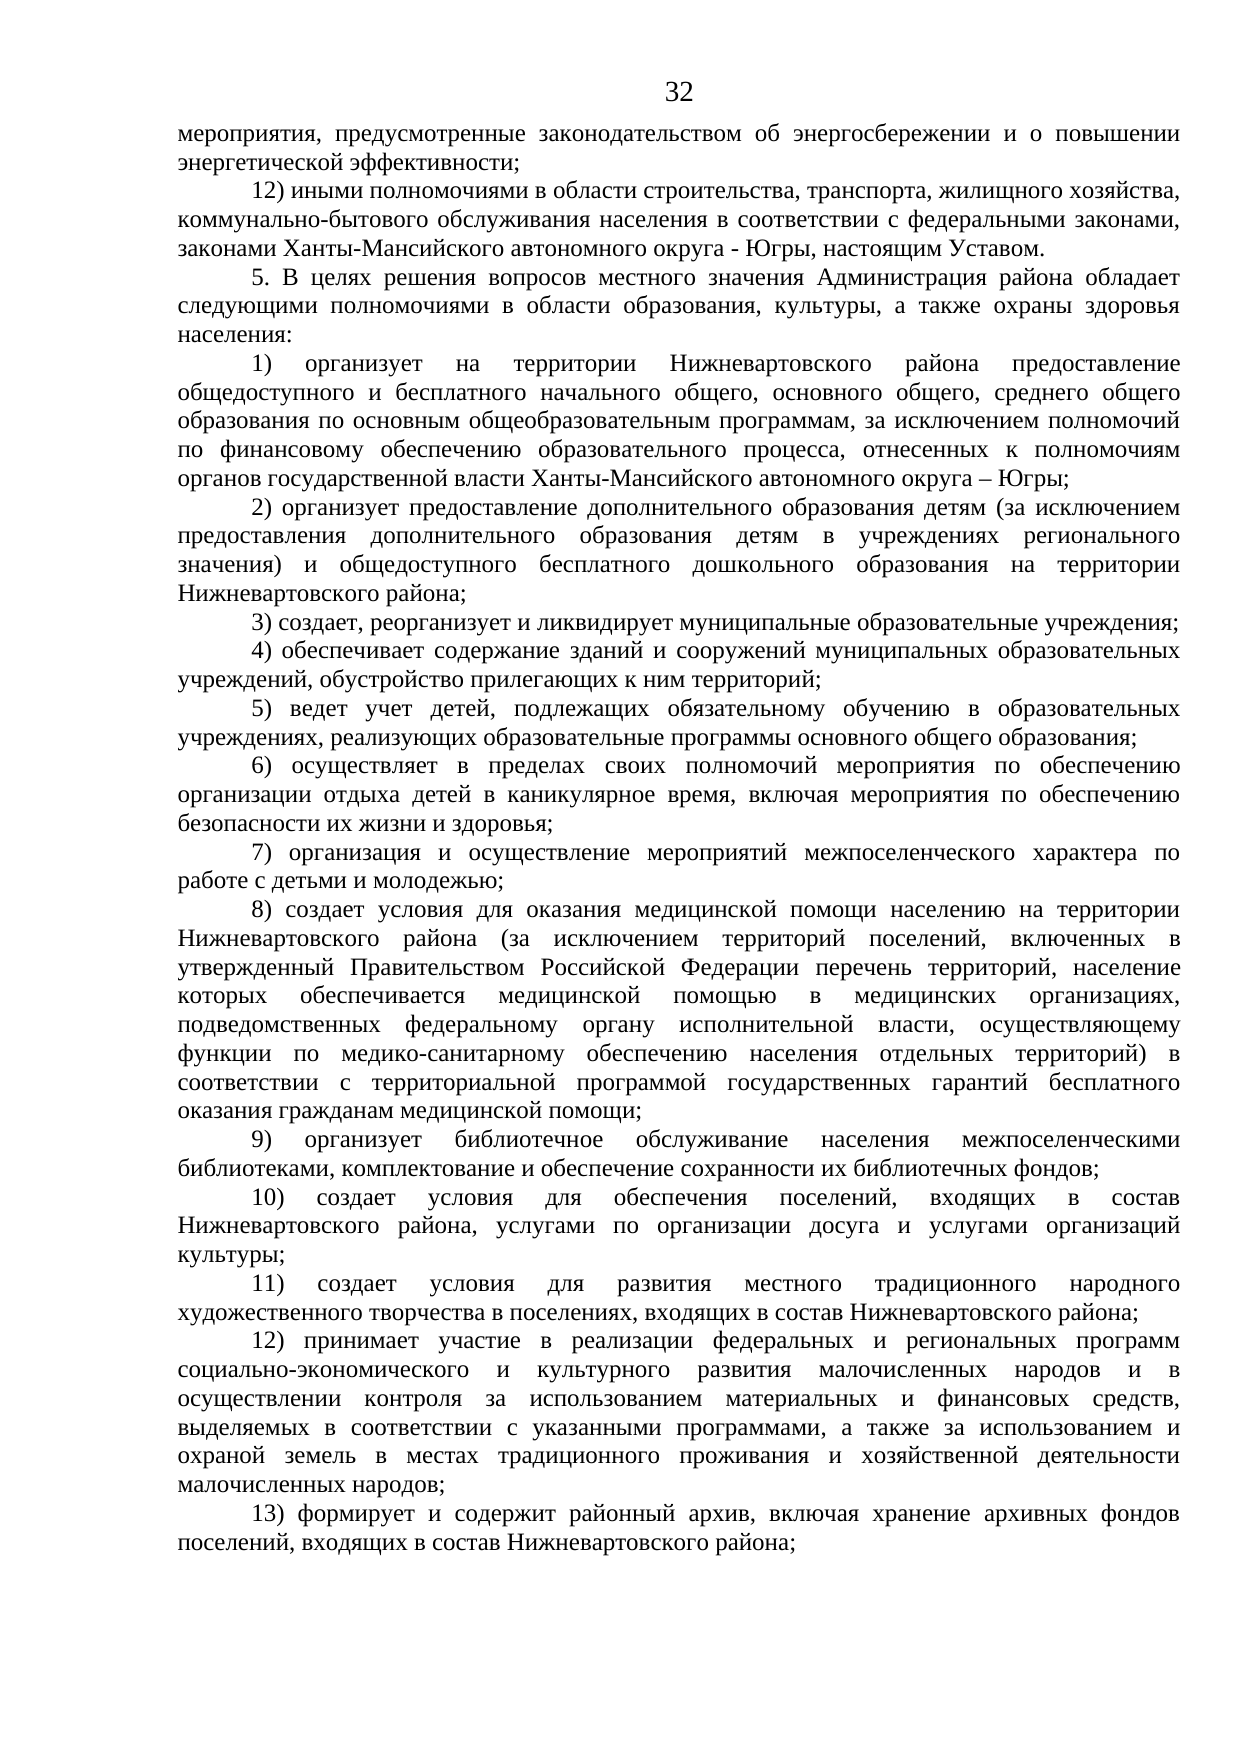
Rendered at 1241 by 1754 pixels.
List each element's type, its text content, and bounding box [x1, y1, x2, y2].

text 9) организует библиотечное обслуживание населения межпоселенческими библиотеками, комплектование и обеспечение сохранности их библиотечных фондов; [177, 1124, 1181, 1182]
text 7) организация и осуществление мероприятий межпоселенческого характера по работе с детьми и молодежью; [177, 837, 1181, 894]
text 2) организует предоставление дополнительного образования детям (за исключением предоставления дополнительного образования детям в учреждениях регионального значения) и общедоступного бесплатного дошкольного образования на территории Нижневартовского района; [177, 492, 1181, 607]
text 5) ведет учет детей, подлежащих обязательному обучению в образовательных учреждениях, реализующих образовательные программы основного общего образования; [177, 693, 1181, 751]
text 8) создает условия для оказания медицинской помощи населению на территории Нижневартовского района (за исключением территорий поселений, включенных в утвержденный Правительством Российской Федерации перечень территорий, население которых обеспечивается медицинской помощью в медицинских организациях, подведомственных федеральному органу исполнительной власти, осуществляющему функции по медико-санитарному обеспечению населения отдельных территорий) в соответствии с территориальной программой государственных гарантий бесплатного оказания гражданам медицинской помощи; [177, 894, 1181, 1124]
text 13) формирует и содержит районный архив, включая хранение архивных фондов поселений, входящих в состав Нижневартовского района; [177, 1498, 1181, 1556]
text 12) принимает участие в реализации федеральных и региональных программ социально-экономического и культурного развития малочисленных народов и в осуществлении контроля за использованием материальных и финансовых средств, выделяемых в соответствии с указанными программами, а также за использованием и охраной земель в местах традиционного проживания и хозяйственной деятельности малочисленных народов; [177, 1326, 1181, 1498]
text 5. В целях решения вопросов местного значения Администрация района обладает следующими полномочиями в области образования, культуры, а также охраны здоровья населения: [177, 262, 1181, 348]
text 3) создает, реорганизует и ликвидирует муниципальные образовательные учреждения; [177, 607, 1181, 636]
text 6) осуществляет в пределах своих полномочий мероприятия по обеспечению организации отдыха детей в каникулярное время, включая мероприятия по обеспечению безопасности их жизни и здоровья; [177, 751, 1181, 837]
text 4) обеспечивает содержание зданий и сооружений муниципальных образовательных учреждений, обустройство прилегающих к ним территорий; [177, 636, 1181, 693]
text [177, 118, 1181, 176]
text 11) создает условия для развития местного традиционного народного художественного творчества в поселениях, входящих в состав Нижневартовского района; [177, 1268, 1181, 1326]
text 10) создает условия для обеспечения поселений, входящих в состав Нижневартовского района, услугами по организации досуга и услугами организаций культуры; [177, 1182, 1181, 1268]
text 1) организует на территории Нижневартовского района предоставление общедоступного и бесплатного начального общего, основного общего, среднего общего образования по основным общеобразовательным программам, за исключением полномочий по финансовому обеспечению образовательного процесса, отнесенных к полномочиям органов государственной власти Ханты-Мансийского автономного округа – Югры; [177, 348, 1181, 492]
text 12) иными полномочиями в области строительства, транспорта, жилищного хозяйства, коммунально-бытового обслуживания населения в соответствии с федеральными законами, законами Ханты-Мансийского автономного округа - Югры, настоящим Уставом. [177, 176, 1181, 262]
